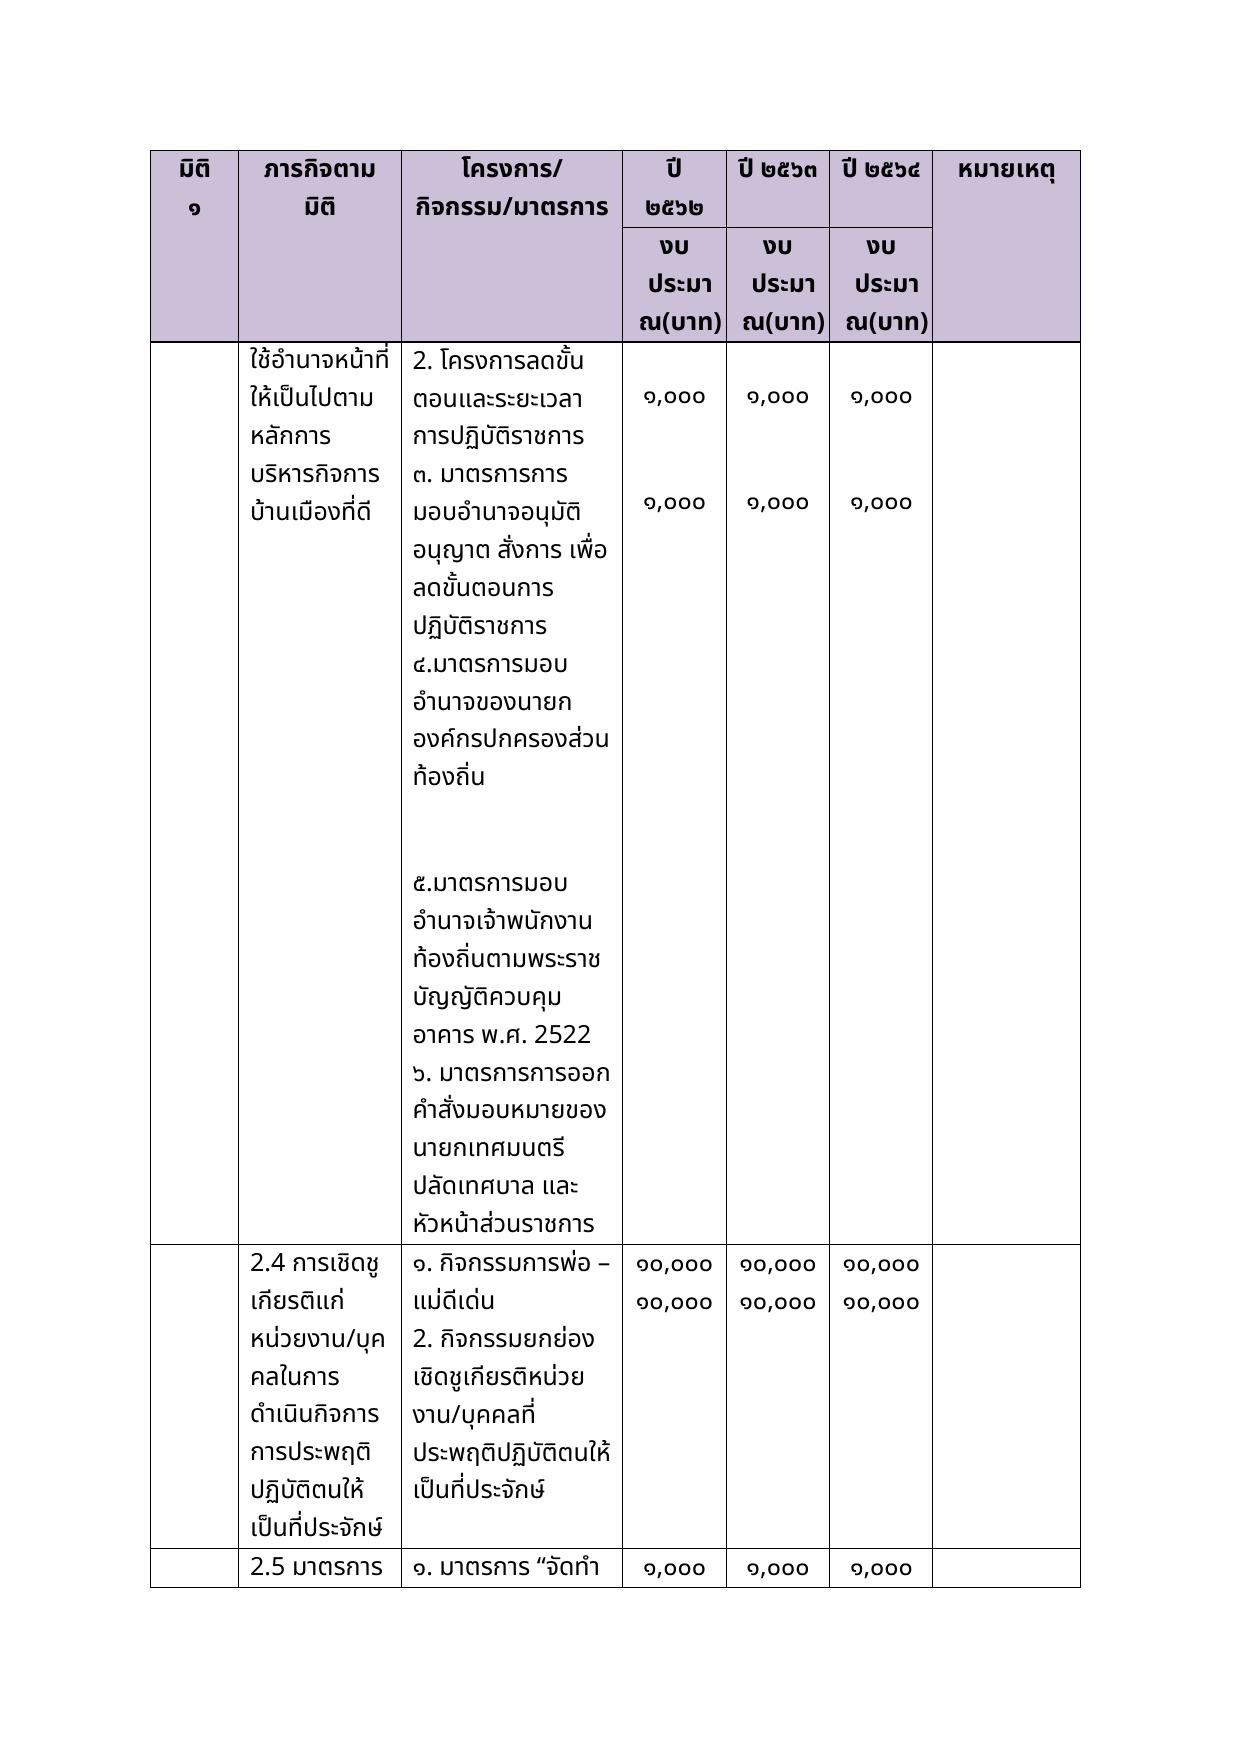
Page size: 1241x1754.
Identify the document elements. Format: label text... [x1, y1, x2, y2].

table_cell ๕,๐๐๐ ๑๐,๐๐๐ ๑,๐๐๐ ๑,๐๐๐ [623, 343, 726, 1244]
table_cell ๑๐,๐๐๐ ๑๐,๐๐๐ [727, 1245, 829, 1548]
table_cell [151, 343, 238, 1244]
table_header ปี ๒๕๖๓ [727, 151, 829, 227]
table_cell ๑๐,๐๐๐ ๑๐,๐๐๐ [623, 1245, 726, 1548]
table_cell ๑. กิจกรรมการพ่อ – แม่ดีเด่น 2. กิจกรรมยกย่องเชิดชูเกียรติหน่วยงาน/บุคคลที่ประพฤติปฏิบัติตนให้เป็นที่ประจักษ์ [402, 1245, 622, 1548]
table_cell [151, 1549, 238, 1587]
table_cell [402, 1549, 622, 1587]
table_header โครงการ/กิจกรรม/มาตรการ [402, 151, 622, 341]
table_cell งบประมาณ(บาท) [623, 228, 726, 341]
table_cell งบประมาณ(บาท) [830, 228, 932, 341]
table_cell [933, 343, 1080, 1244]
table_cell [239, 1549, 401, 1587]
table_cell [933, 1245, 1080, 1548]
table_header มิติ ๑ [151, 151, 238, 341]
table_header หมายเหตุ [933, 151, 1080, 341]
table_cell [239, 343, 401, 1244]
table_cell ๑,๐๐๐ ๑,๐๐๐ ๑,๐๐๐ ๑,๐๐๐ ๑,๐๐๐ [623, 1549, 726, 1587]
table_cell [402, 343, 622, 1244]
table_cell 2.4 การเชิดชูเกียรติแก่หน่วยงาน/บุคคลในการดำเนินกิจการการประพฤติปฏิบัติตนให้เป็นที่ประจักษ์ [239, 1245, 401, 1548]
table_cell [933, 1549, 1080, 1587]
table_cell ๕,๐๐๐ ๑๐,๐๐๐ ๑,๐๐๐ ๑,๐๐๐ [830, 343, 932, 1244]
table_cell ๑,๐๐๐ ๑,๐๐๐ ๑,๐๐๐ ๑,๐๐๐ ๑,๐๐๐ [727, 1549, 829, 1587]
table_cell ๕,๐๐๐ ๑๐,๐๐๐ ๑,๐๐๐ ๑,๐๐๐ [727, 343, 829, 1244]
table_header ปี ๒๕๖๔ [830, 151, 932, 227]
table_cell ๑๐,๐๐๐ ๑๐,๐๐๐ [830, 1245, 932, 1548]
table_cell งบประมาณ(บาท) [727, 228, 829, 341]
table_cell [151, 1245, 238, 1548]
table_header ภารกิจตามมิติ [239, 151, 401, 341]
table_header ปี ๒๕๖๒ [623, 151, 726, 227]
table_cell ๑,๐๐๐ ๑,๐๐๐ ๑,๐๐๐ ๑,๐๐๐ ๑,๐๐๐ [830, 1549, 932, 1587]
